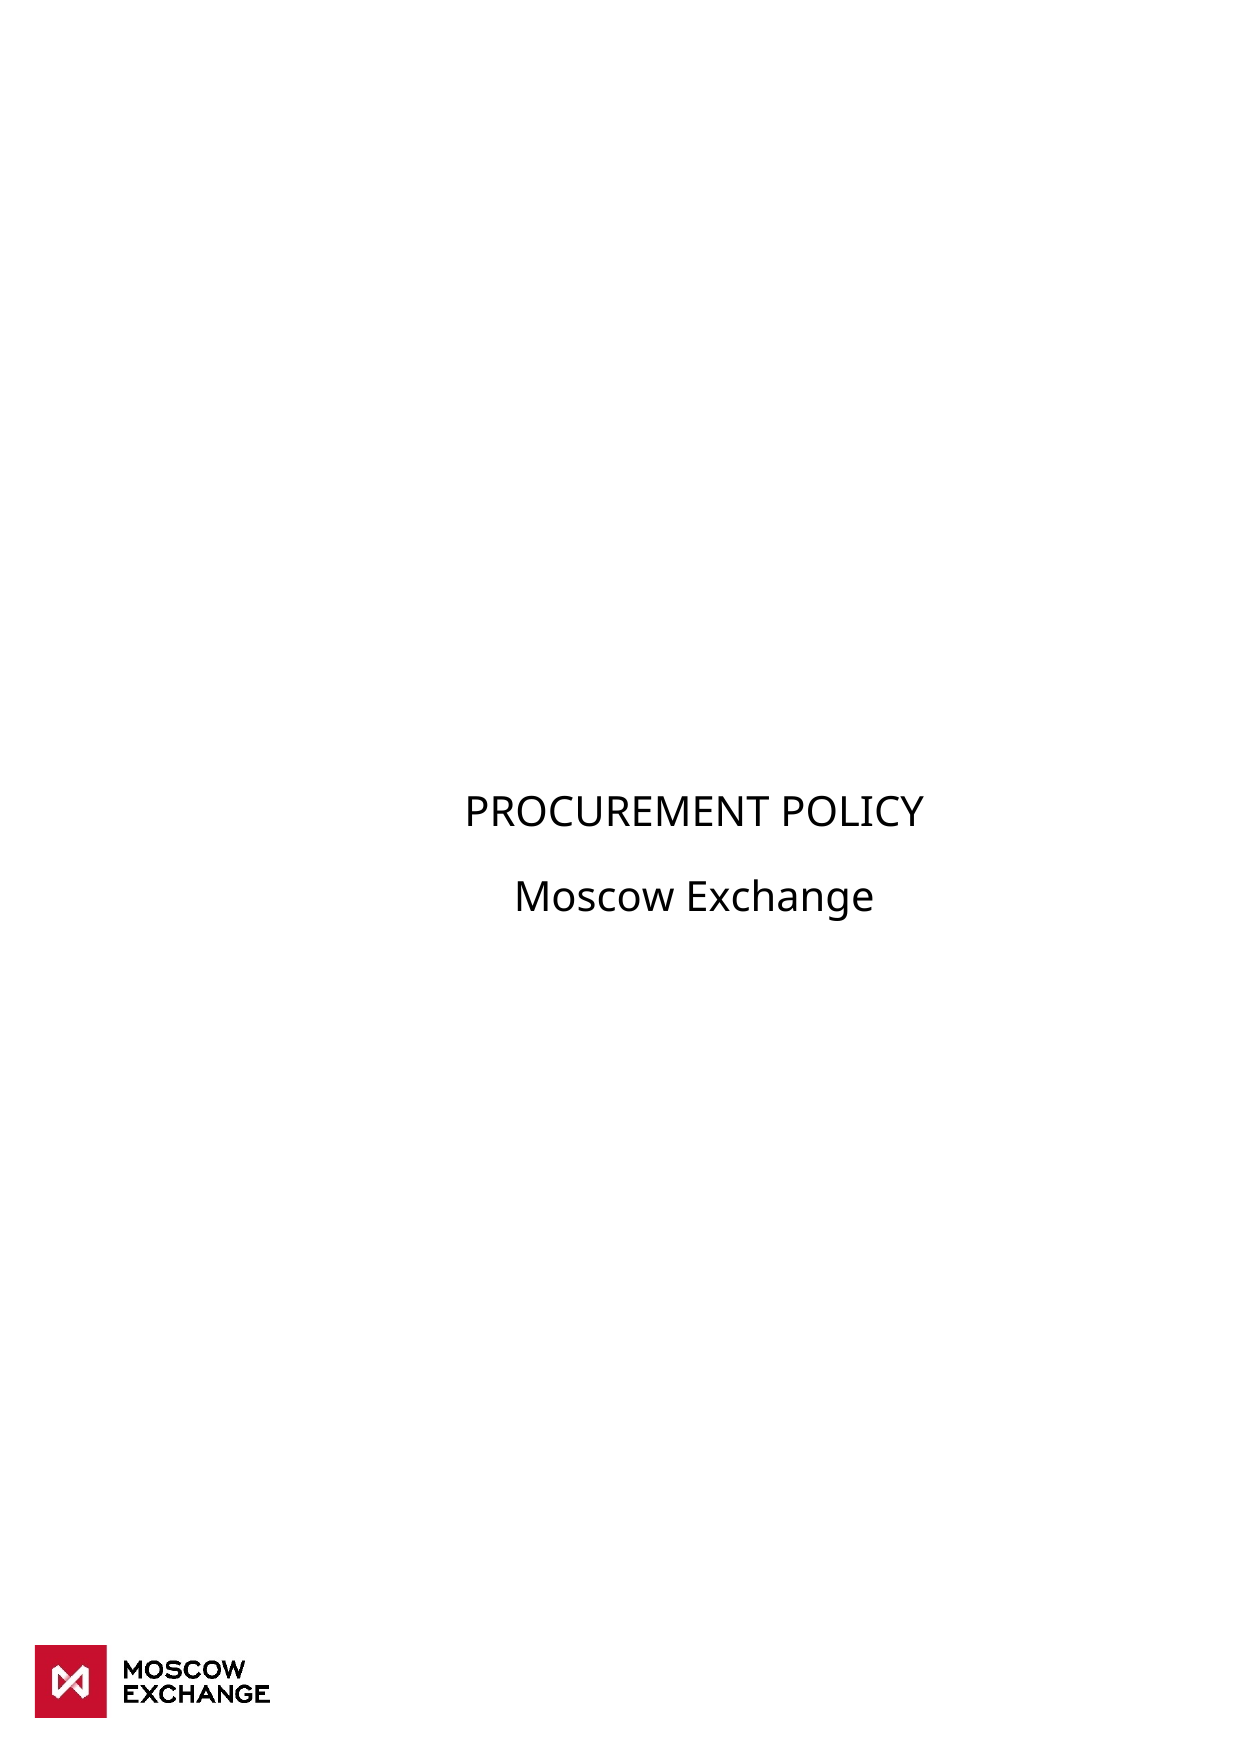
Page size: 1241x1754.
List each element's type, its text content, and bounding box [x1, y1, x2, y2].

text Moscow Exchange [236, 867, 1152, 923]
picture [34, 1645, 338, 1718]
text PROCUREMENT POLICY [236, 782, 1152, 838]
